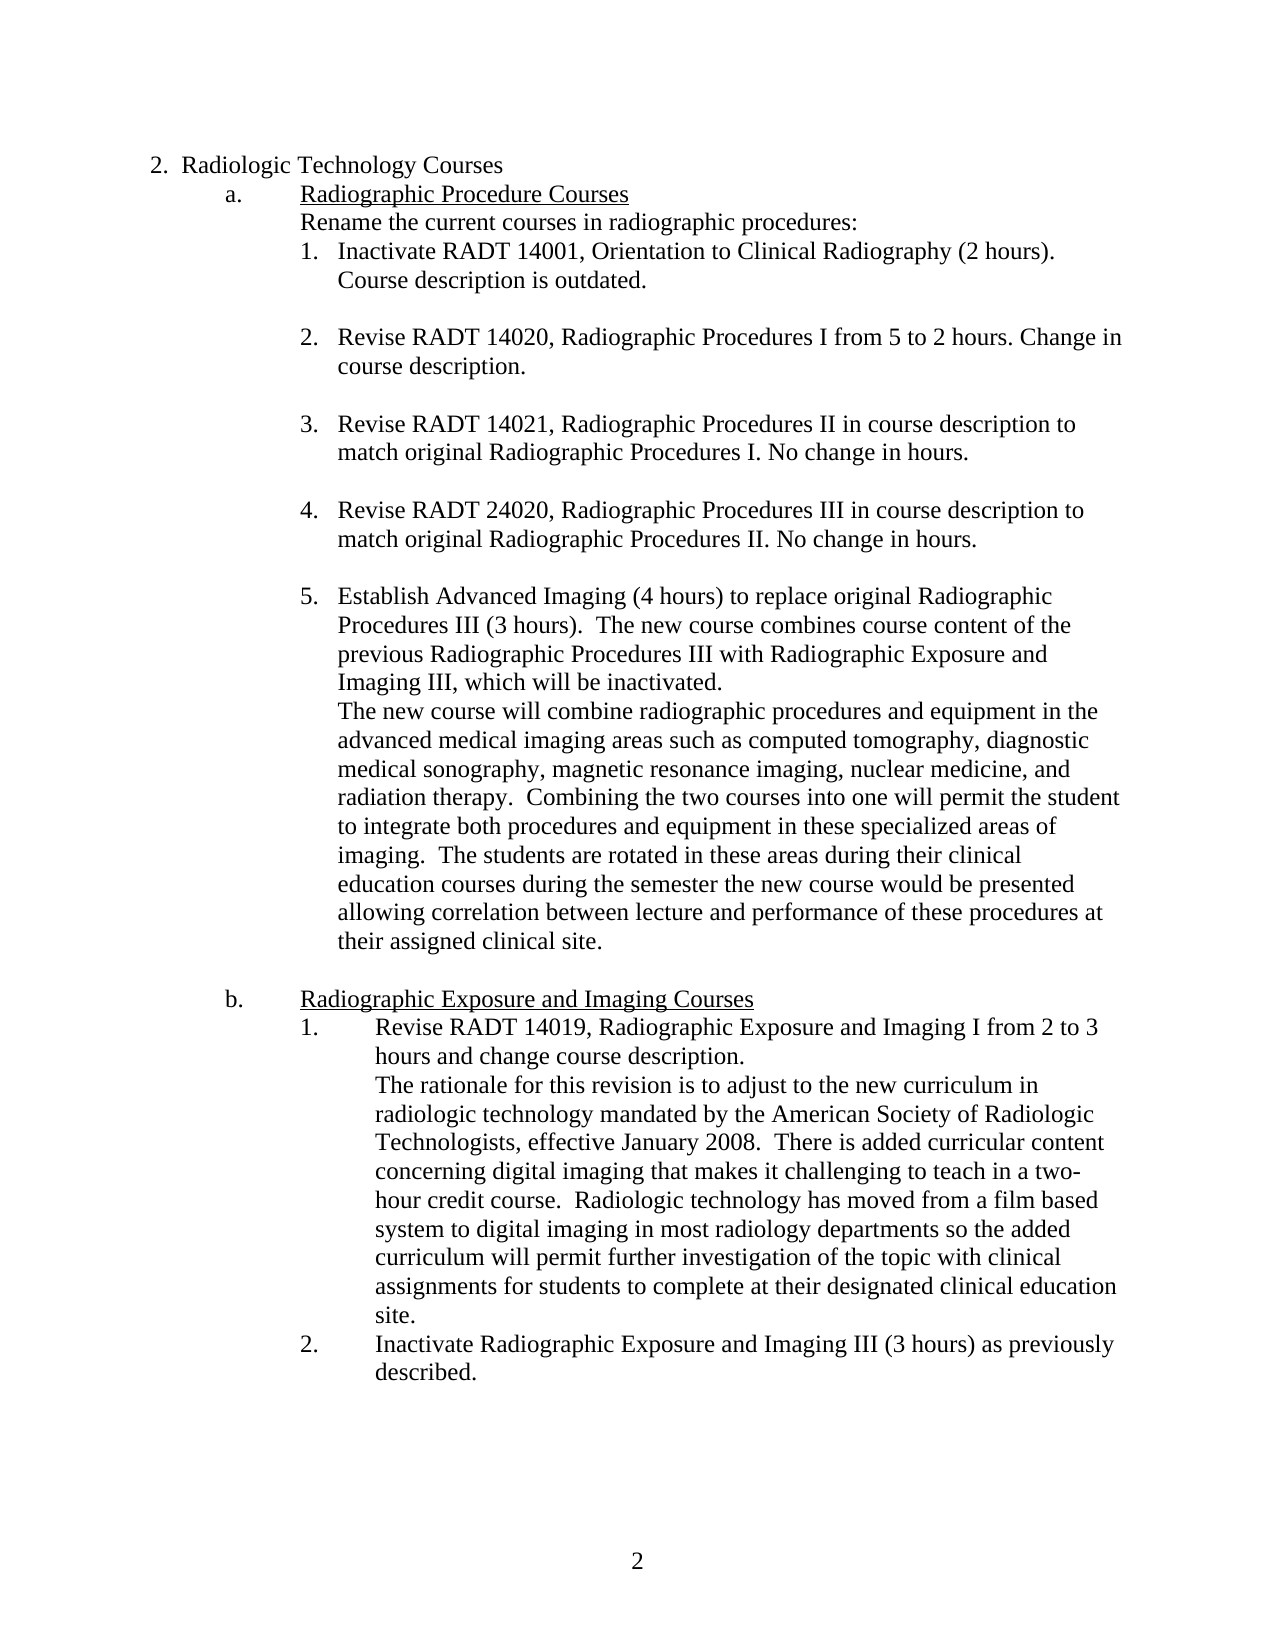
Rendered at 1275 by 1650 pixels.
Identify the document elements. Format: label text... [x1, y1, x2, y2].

list Revise RADT 14020, Radiographic Procedures I from 5 to 2 hours. Change in course description. [300, 322, 1125, 380]
list Radiographic Procedure Courses [225, 179, 1125, 207]
list Inactivate RADT 14001, Orientation to Clinical Radiography (2 hours). Course description is outdated. [300, 236, 1125, 294]
list Establish Advanced Imaging (4 hours) to replace original Radiographic Procedures III (3 hours). The new course combines course content of the previous Radiographic Procedures III with Radiographic Exposure and Imaging III, which will be inactivated. [300, 581, 1125, 696]
text 2. Inactivate Radiographic Exposure and Imaging III (3 hours) as previously described. [300, 1329, 1125, 1386]
text 1. Revise RADT 14019, Radiographic Exposure and Imaging I from 2 to 3 hours and change course description. [300, 1012, 1125, 1070]
text The new course will combine radiographic procedures and equipment in the advanced medical imaging areas such as computed tomography, diagnostic medical sonography, magnetic resonance imaging, nuclear medicine, and radiation therapy. Combining the two courses into one will permit the student to integrate both procedures and equipment in these specialized areas of imaging. The students are rotated in these areas during their clinical education courses during the semester the new course would be presented allowing correlation between lecture and performance of these procedures at their assigned clinical site. [337, 696, 1125, 955]
list Revise RADT 14021, Radiographic Procedures II in course description to match original Radiographic Procedures I. No change in hours. [300, 409, 1125, 466]
list Revise RADT 24020, Radiographic Procedures III in course description to match original Radiographic Procedures II. No change in hours. [300, 495, 1125, 552]
text Rename the current courses in radiographic procedures: [300, 207, 1125, 236]
text The rationale for this revision is to adjust to the new curriculum in radiologic technology mandated by the American Society of Radiologic Technologists, effective January 2008. There is added curricular content concerning digital imaging that makes it challenging to teach in a two-hour credit course. Radiologic technology has moved from a film based system to digital imaging in most radiology departments so the added curriculum will permit further investigation of the topic with clinical assignments for students to complete at their designated clinical education site. [375, 1070, 1125, 1329]
text 2. Radiologic Technology Courses [150, 150, 1125, 179]
list Radiographic Exposure and Imaging Courses [225, 984, 1125, 1012]
